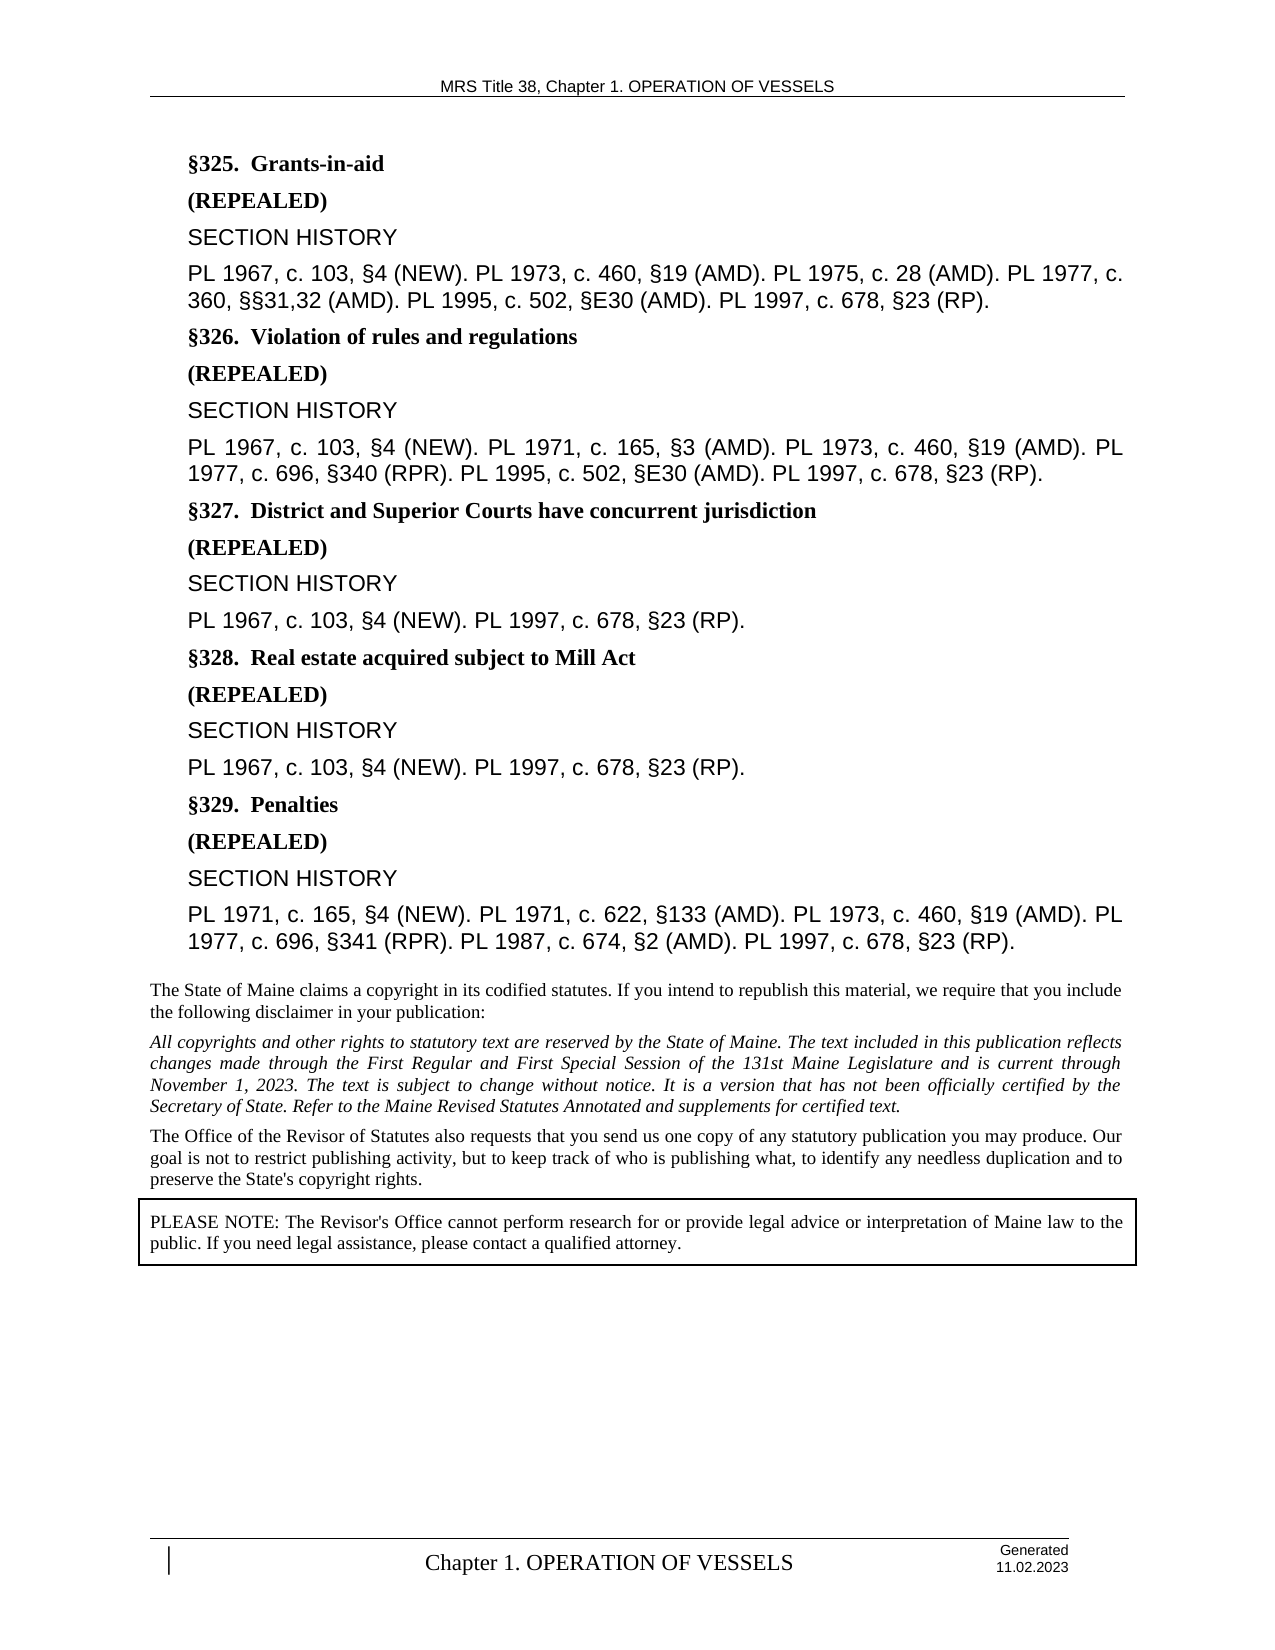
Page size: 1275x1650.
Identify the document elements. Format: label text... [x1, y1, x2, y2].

text All copyrights and other rights to statutory text are reserved by the State of Maine. The text included in this publication reflects changes made through the First Regular and First Special Session of the 131st Maine Legislature and is current through November 1, 2023 . The text is subject to change without notice. It is a version that has not been officially certified by the Secretary of State. Refer to the Maine Revised Statutes Annotated and supplements for certified text. [150, 1031, 1125, 1117]
text PL 1967, c. 103, §4 (NEW). PL 1973, c. 460, §19 (AMD). PL 1975, c. 28 (AMD). PL 1977, c. 360, §§31,32 (AMD). PL 1995, c. 502, §E30 (AMD). PL 1997, c. 678, §23 (RP). [187, 260, 1125, 313]
text The Office of the Revisor of Statutes also requests that you send us one copy of any statutory publication you may produce. Our goal is not to restrict publishing activity, but to keep track of who is publishing what, to identify any needless duplication and to preserve the State's copyright rights. [150, 1125, 1125, 1190]
text (REPEALED) [187, 187, 1125, 213]
text SECTION HISTORY [187, 717, 1125, 744]
text (REPEALED) [187, 360, 1125, 387]
text §329. Penalties [187, 791, 1125, 817]
text §327. District and Superior Courts have concurrent jurisdiction [187, 497, 1125, 523]
text §328. Real estate acquired subject to Mill Act [187, 644, 1125, 670]
text SECTION HISTORY [187, 864, 1125, 891]
text PL 1967, c. 103, §4 (NEW). PL 1971, c. 165, §3 (AMD). PL 1973, c. 460, §19 (AMD). PL 1977, c. 696, §340 (RPR). PL 1995, c. 502, §E30 (AMD). PL 1997, c. 678, §23 (RP). [187, 434, 1125, 486]
text The State of Maine claims a copyright in its codified statutes. If you intend to republish this material, we require that you include the following disclaimer in your publication: [150, 979, 1125, 1022]
text PL 1971, c. 165, §4 (NEW). PL 1971, c. 622, §133 (AMD). PL 1973, c. 460, §19 (AMD). PL 1977, c. 696, §341 (RPR). PL 1987, c. 674, §2 (AMD). PL 1997, c. 678, §23 (RP). [187, 901, 1125, 954]
text (REPEALED) [187, 828, 1125, 854]
text PL 1967, c. 103, §4 (NEW). PL 1997, c. 678, §23 (RP). [187, 754, 1125, 781]
text SECTION HISTORY [187, 223, 1125, 250]
text (REPEALED) [187, 534, 1125, 560]
text §325. Grants-in-aid [187, 150, 1125, 176]
text (REPEALED) [187, 681, 1125, 707]
text SECTION HISTORY [187, 570, 1125, 597]
text SECTION HISTORY [187, 397, 1125, 423]
text §326. Violation of rules and regulations [187, 323, 1125, 350]
text PL 1967, c. 103, §4 (NEW). PL 1997, c. 678, §23 (RP). [187, 607, 1125, 633]
text PLEASE NOTE: The Revisor's Office cannot perform research for or provide legal advice or interpretation of Maine law to the public. If you need legal assistance, please contact a qualified attorney. [140, 1200, 1135, 1264]
